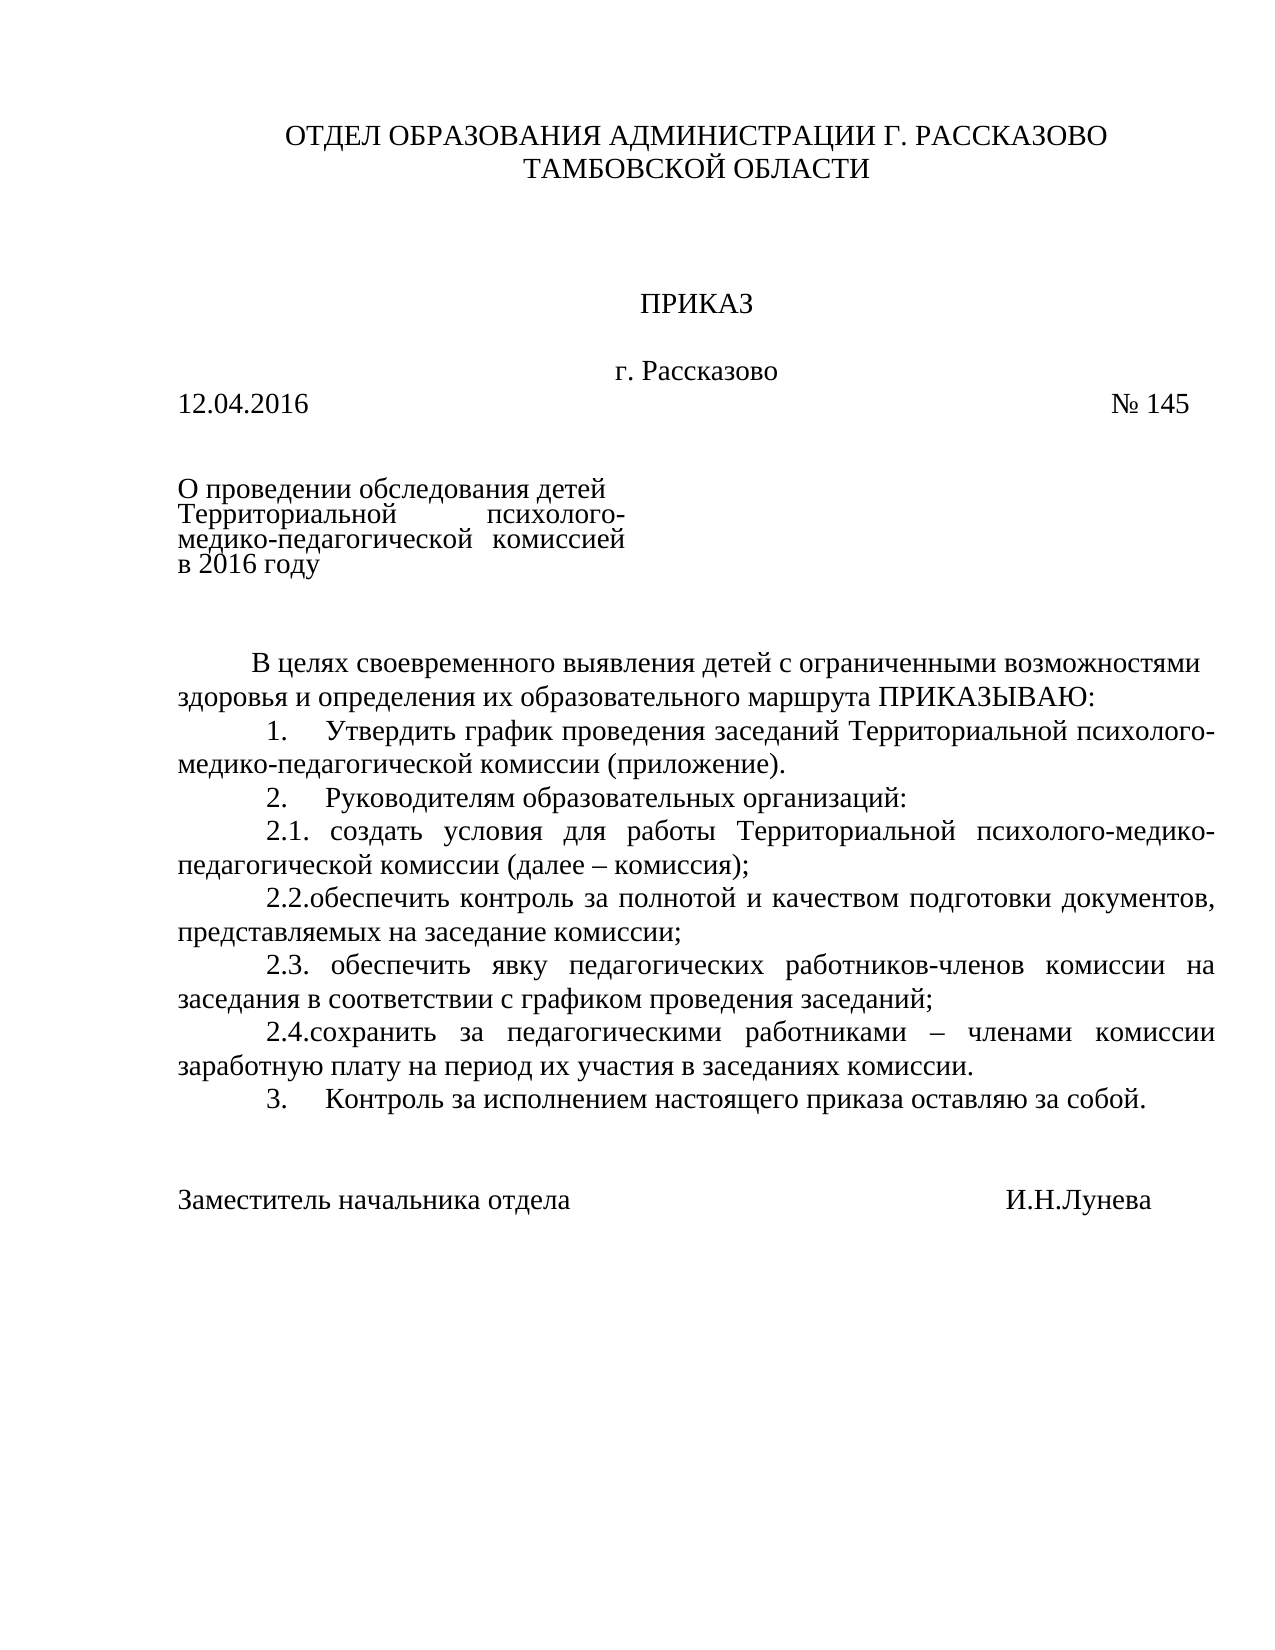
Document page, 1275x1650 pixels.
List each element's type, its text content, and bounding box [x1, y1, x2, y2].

text В целях своевременного выявления детей с ограниченными возможностями здоровья и определения их образовательного маршрута ПРИКАЗЫВАЮ: [177, 646, 1216, 713]
text 2.2.обеспечить контроль за полнотой и качеством подготовки документов, представляемых на заседание комиссии; [177, 880, 1216, 947]
title г. Рассказово [177, 353, 1216, 386]
list Руководителям образовательных организаций: [177, 780, 1216, 813]
text 2.1. создать условия для работы Территориальной психолого-медико-педагогической комиссии (далее – комиссия); [177, 813, 1216, 880]
text 2.4.сохранить за педагогическими работниками – членами комиссии заработную плату на период их участия в заседаниях комиссии. [177, 1014, 1216, 1082]
title Отдел образования администрации г. Рассказово [177, 118, 1216, 152]
list Контроль за исполнением настоящего приказа оставляю за собой. [177, 1082, 1216, 1115]
text 2.3. обеспечить явку педагогических работников-членов комиссии на заседания в соответствии с графиком проведения заседаний; [177, 947, 1216, 1014]
title 12.04.2016 № 145 [177, 386, 1216, 420]
title Тамбовской области [177, 152, 1216, 185]
text О проведении обследования детей [177, 478, 625, 503]
table_header И.Н.Лунева [654, 1182, 1163, 1216]
table_header Заместитель начальника отдела [166, 1182, 654, 1216]
title ПРИКАЗ [177, 286, 1216, 319]
text Территориальной психолого-медико-педагогической комиссией в 2016 году [177, 503, 625, 578]
list Утвердить график проведения заседаний Территориальной психолого-медико-педагогической комиссии (приложение). [177, 713, 1216, 780]
